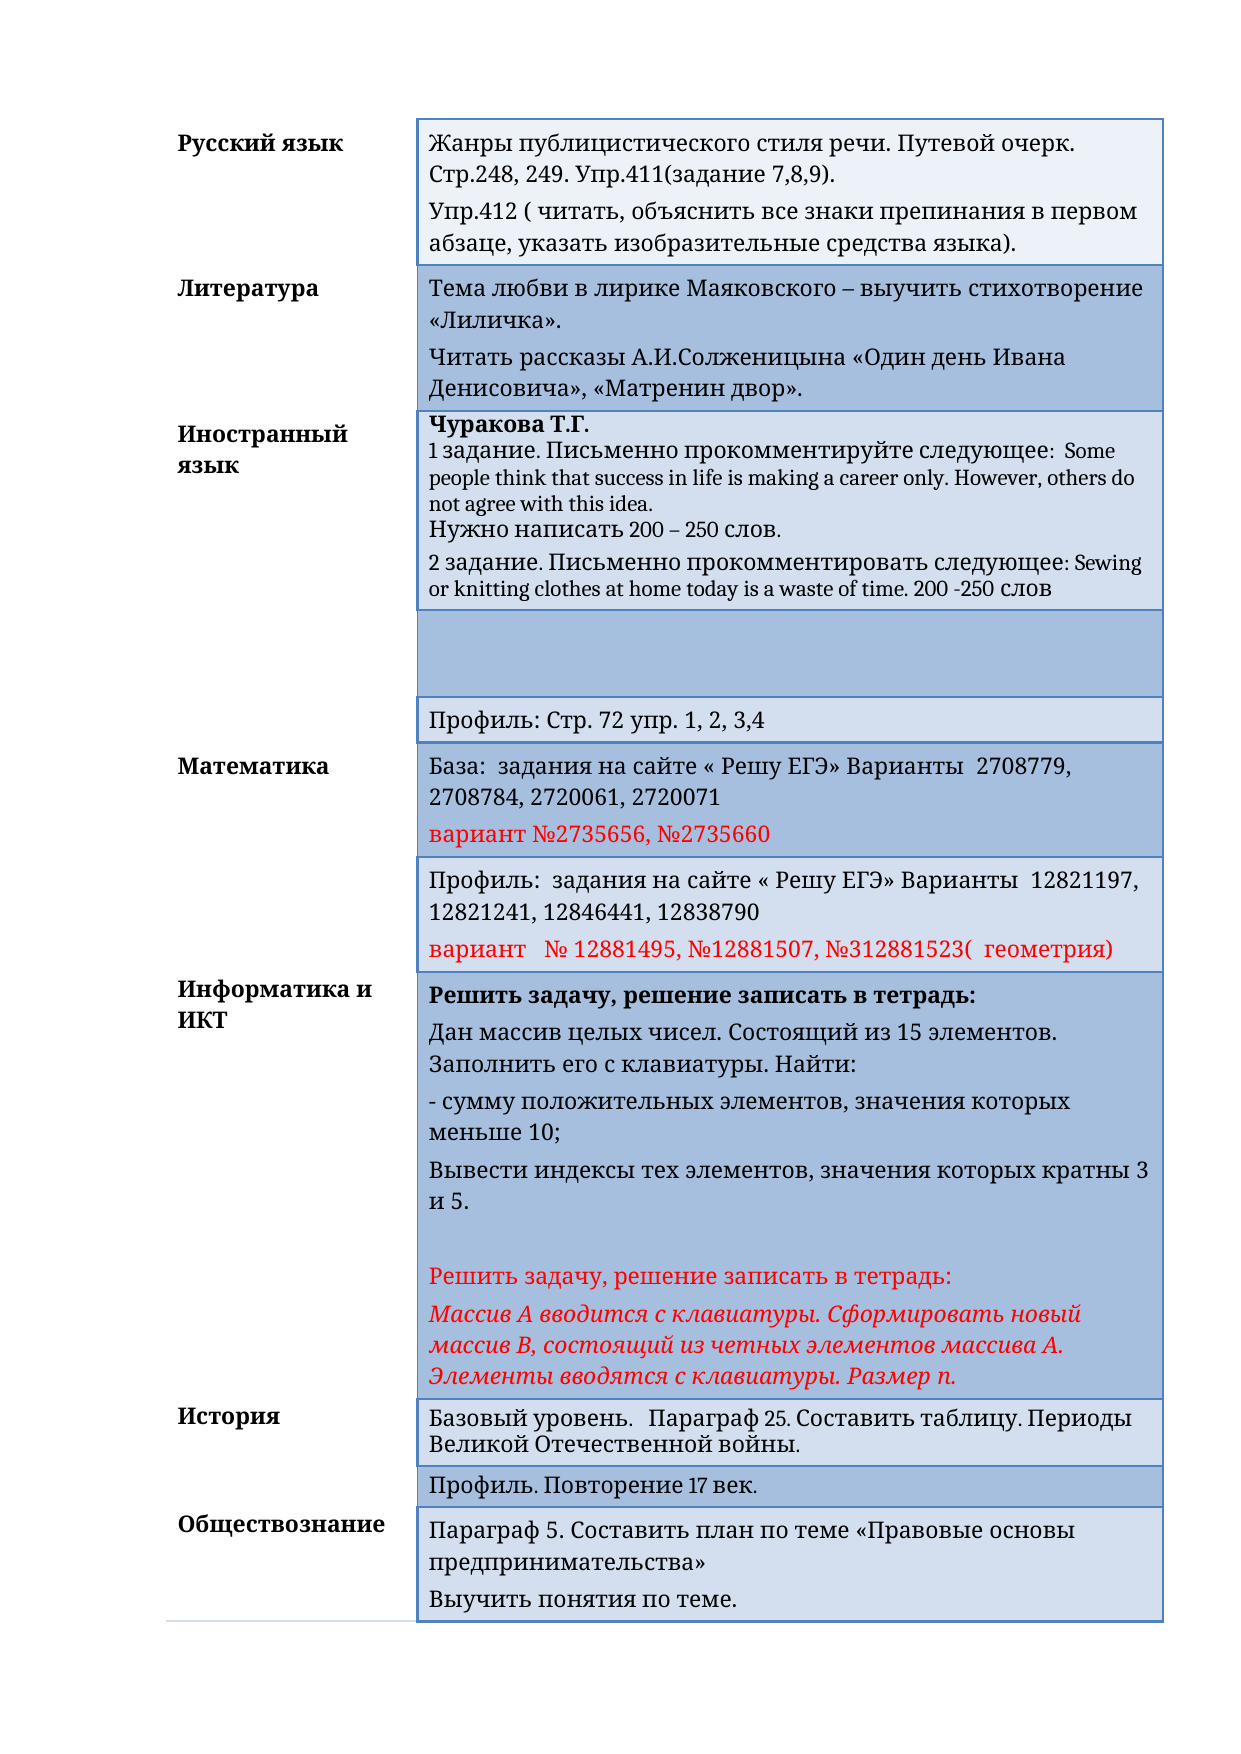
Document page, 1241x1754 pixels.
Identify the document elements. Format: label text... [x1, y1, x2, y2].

table_cell Профиль: Стр. 72 упр. 1, 2, 3,4 [419, 698, 1162, 741]
table_cell Литература [166, 264, 417, 410]
table_cell Профиль: задания на сайте « Решу ЕГЭ» Варианты 12821197, 12821241, 12846441, 12838790 вариант № 12881495, №12881507, №312881523( геометрия) [419, 858, 1162, 971]
table_cell Чуракова Т.Г. 1 задание. Письменно прокомментируйте следующее: Some people think that success in life is making a career only. However, others do not agree with this idea. Нужно написать 200 – 250 слов. 2 задание. Письменно прокомментировать следующее: Sewing or knitting clothes at home today is a waste of time. 200 -250 слов [419, 412, 1162, 609]
table_cell Обществознание [166, 1506, 416, 1620]
table_cell [418, 611, 1162, 696]
table_cell История [166, 1398, 417, 1506]
table_cell Базовый уровень. Параграф 25. Составить таблицу. Периоды Великой Отечественной войны. [419, 1400, 1162, 1465]
table_cell Тема любви в лирике Маяковского – выучить стихотворение «Лиличка». Читать рассказы А.И.Солженицына «Один день Ивана Денисовича», «Матренин двор». [418, 266, 1162, 410]
table_header Русский язык [166, 118, 416, 264]
table_cell Профиль. Повторение 17 век. [418, 1467, 1162, 1506]
table_header Жанры публицистического стиля речи. Путевой очерк. Стр.248, 249. Упр.411(задание 7,8,9). Упр.412 ( читать, объяснить все знаки препинания в первом абзаце, указать изобразительные средства языка). [419, 120, 1162, 264]
table_cell Математика [166, 741, 417, 971]
table_cell Информатика и ИКТ [166, 971, 417, 1398]
table_cell Параграф 5. Составить план по теме «Правовые основы предпринимательства» Выучить понятия по теме. [419, 1508, 1162, 1620]
table_cell Иностранный язык [166, 410, 417, 741]
table_cell Решить задачу, решение записать в тетрадь: Дан массив целых чисел. Состоящий из 15 элементов. Заполнить его с клавиатуры. Найти: - сумму положительных элементов, значения которых меньше 10; Вывести индексы тех элементов, значения которых кратны 3 и 5. Решить задачу, решение записать в тетрадь: Массив А вводится с клавиатуры. Сформировать новый массив В, состоящий из четных элементов массива А. Элементы вводятся с клавиатуры. Размер n. [418, 973, 1162, 1398]
table_cell База: задания на сайте « Решу ЕГЭ» Варианты 2708779, 2708784, 2720061, 2720071 вариант №2735656, №2735660 [418, 744, 1162, 856]
